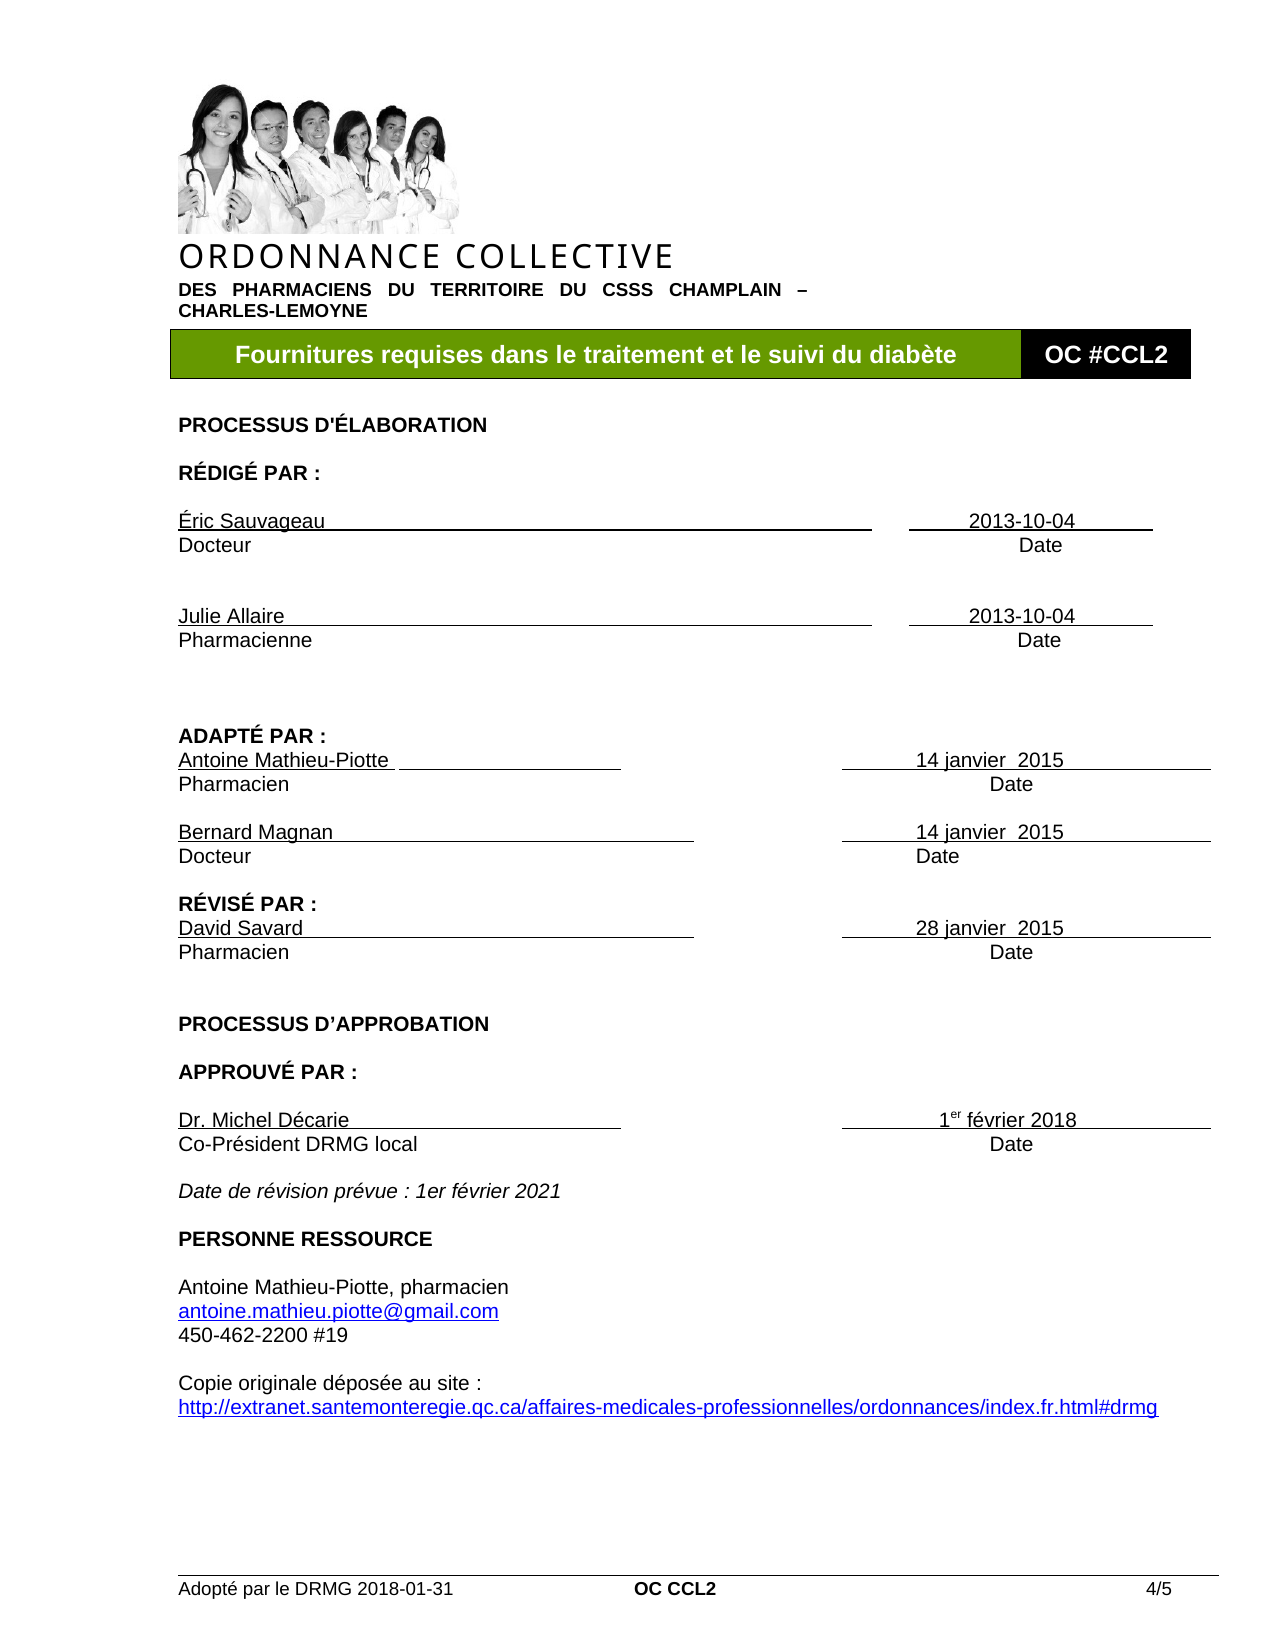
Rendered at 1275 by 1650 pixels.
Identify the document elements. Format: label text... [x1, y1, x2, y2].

text Copie originale déposée au site : [178, 1371, 1219, 1395]
text Antoine Mathieu-Piotte, pharmacien [178, 1275, 1219, 1299]
text Co-Président DRMG local Date [178, 1131, 1219, 1155]
text PROCESSUS D'ÉLABORATION [178, 413, 1219, 437]
text PERSONNE RESSOURCE [178, 1227, 1219, 1251]
text antoine.mathieu.piotte@gmail.com [178, 1299, 1219, 1323]
text Dr. Michel Décarie 1er février 2018 [178, 1107, 1219, 1131]
text RÉDIGÉ PAR : [178, 461, 1219, 484]
text 450-462-2200 #19 [178, 1323, 1219, 1347]
text PROCESSUS D’APPROBATION [178, 1012, 1219, 1036]
text Pharmacien Date [178, 772, 1219, 796]
text Docteur Date [178, 532, 1219, 556]
text Docteur Date [178, 844, 1219, 868]
text David Savard 28 janvier 2015 [178, 916, 1219, 940]
text RÉVISÉ PAR : [178, 892, 1219, 916]
text APPROUVÉ PAR : [178, 1059, 1219, 1083]
text Julie Allaire 2013-10-04 [178, 604, 1219, 628]
text Éric Sauvageau 2013-10-04 [178, 508, 1219, 532]
text Pharmacien Date [178, 940, 1219, 964]
picture [178, 73, 460, 234]
text Pharmacienne Date [178, 628, 1219, 652]
text Antoine Mathieu-Piotte 14 janvier 2015 [178, 748, 1219, 772]
text http://extranet.santemonteregie.qc.ca/affaires-medicales-professionnelles/ordonnances/index.fr.html#drmg [178, 1395, 1219, 1419]
text Date de révision prévue : 1er février 2021 [178, 1179, 1219, 1203]
text Bernard Magnan 14 janvier 2015 [178, 820, 1219, 844]
text ADAPTÉ PAR : [178, 724, 1219, 748]
